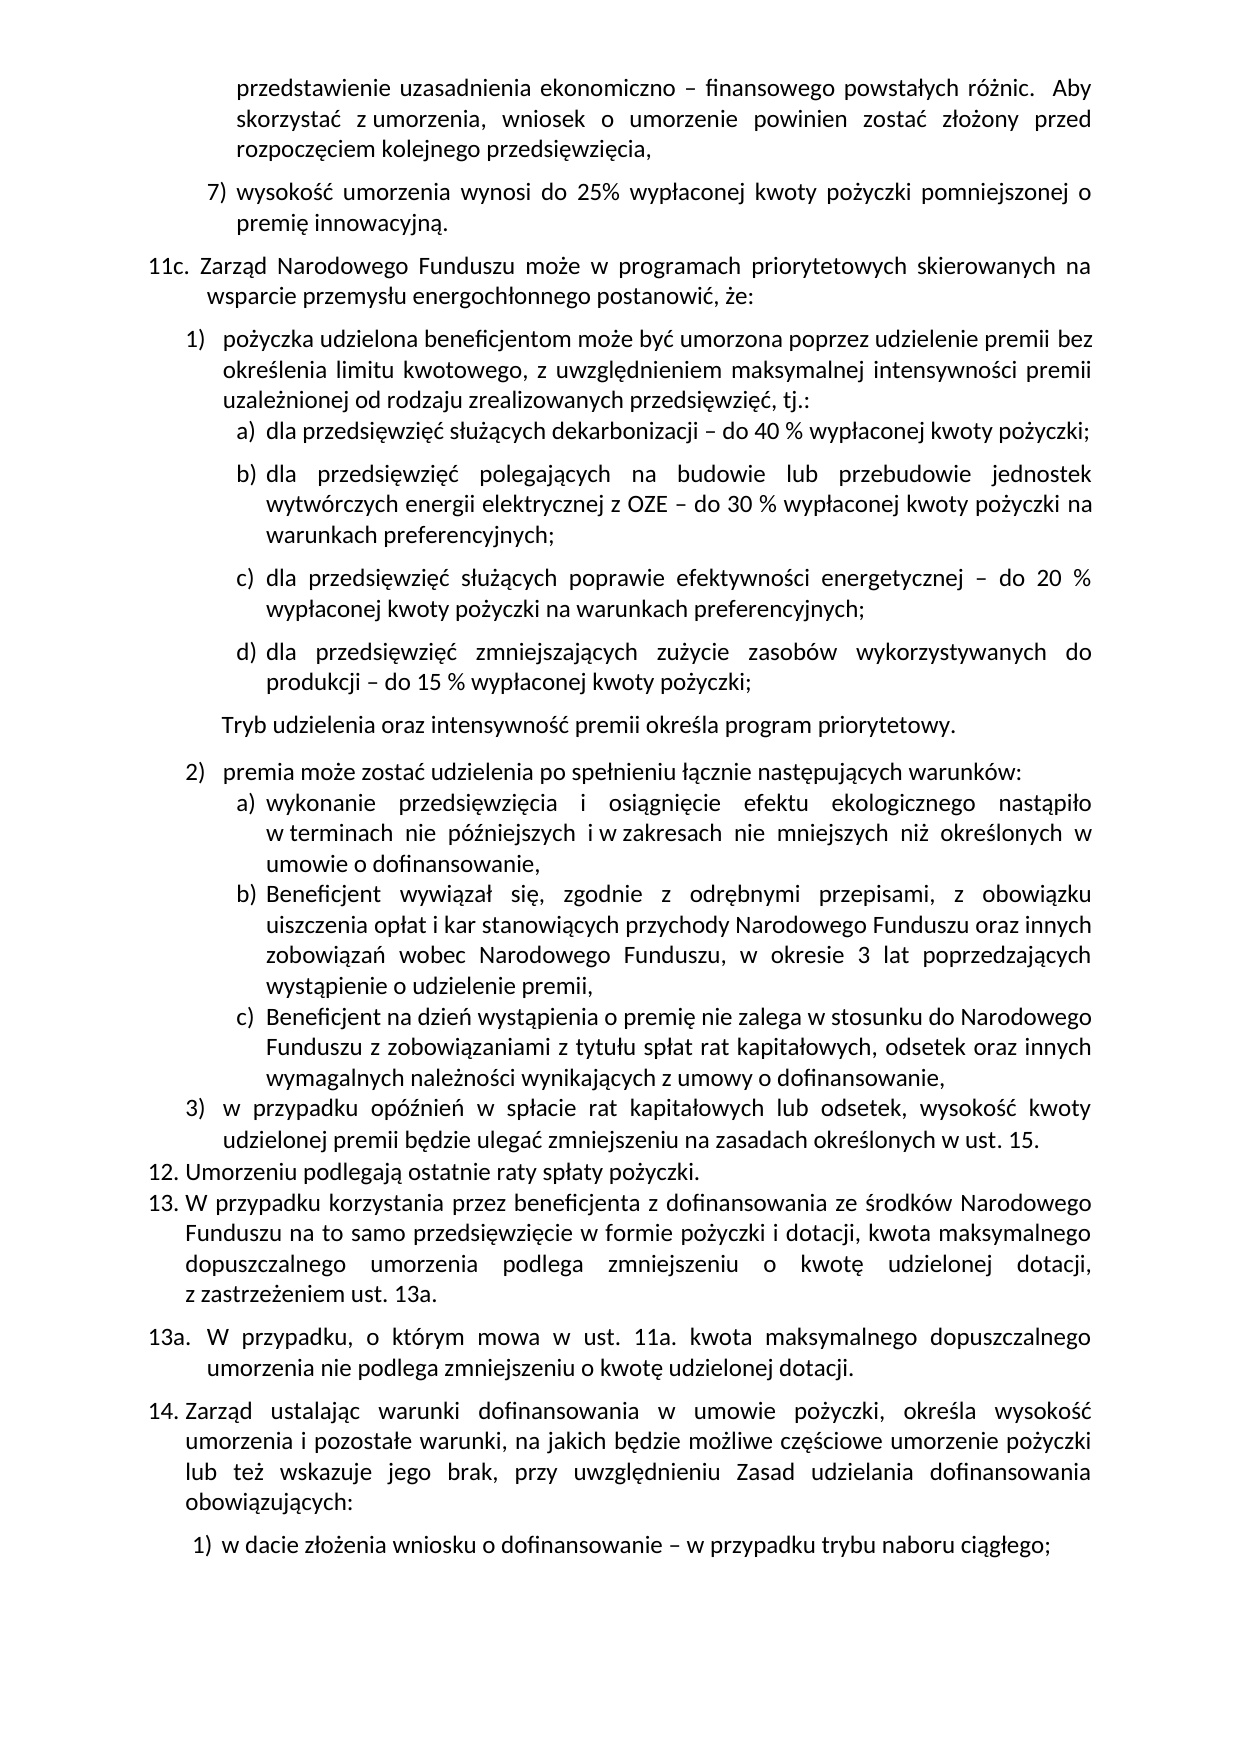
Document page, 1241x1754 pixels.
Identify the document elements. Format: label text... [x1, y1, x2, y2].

list dla przedsięwzięć zmniejszających zużycie zasobów wykorzystywanych do produkcji – do 15 % wypłaconej kwoty pożyczki; [236, 636, 1093, 697]
list W przypadku korzystania przez beneficjenta z dofinansowania ze środków Narodowego Funduszu na to samo przedsięwzięcie w formie pożyczki i dotacji, kwota maksymalnego dopuszczalnego umorzenia podlega zmniejszeniu o kwotę udzielonej dotacji, z zastrzeżeniem ust. 13a. [148, 1187, 1093, 1309]
text 13a. W przypadku, o którym mowa w ust. 11a. kwota maksymalnego dopuszczalnego umorzenia nie podlega zmniejszeniu o kwotę udzielonej dotacji. [148, 1321, 1093, 1382]
list wykonanie przedsięwzięcia i osiągnięcie efektu ekologicznego nastąpiło w terminach nie późniejszych i w zakresach nie mniejszych niż określonych w umowie o dofinansowanie, [236, 787, 1093, 878]
list w przypadku opóźnień w spłacie rat kapitałowych lub odsetek, wysokość kwoty udzielonej premii będzie ulegać zmniejszeniu na zasadach określonych w ust. 15. [185, 1092, 1093, 1155]
text Tryb udzielenia oraz intensywność premii określa program priorytetowy. [207, 709, 1093, 740]
list pożyczka udzielona beneficjentom może być umorzona poprzez udzielenie premii bez określenia limitu kwotowego, z uwzględnieniem maksymalnej intensywności premii uzależnionej od rodzaju zrealizowanych przedsięwzięć, tj.: [185, 323, 1093, 415]
text 11c. Zarząd Narodowego Funduszu może w programach priorytetowych skierowanych na wsparcie przemysłu energochłonnego postanowić, że: [148, 250, 1093, 311]
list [207, 72, 1093, 164]
list dla przedsięwzięć służących poprawie efektywności energetycznej – do 20 % wypłaconej kwoty pożyczki na warunkach preferencyjnych; [236, 562, 1093, 623]
list Beneficjent wywiązał się, zgodnie z odrębnymi przepisami, z obowiązku uiszczenia opłat i kar stanowiących przychody Narodowego Funduszu oraz innych zobowiązań wobec Narodowego Funduszu, w okresie 3 lat poprzedzających wystąpienie o udzielenie premii, [236, 878, 1093, 1001]
list dla przedsięwzięć służących dekarbonizacji – do 40 % wypłaconej kwoty pożyczki; [236, 415, 1093, 446]
list Zarząd ustalając warunki dofinansowania w umowie pożyczki, określa wysokość umorzenia i pozostałe warunki, na jakich będzie możliwe częściowe umorzenie pożyczki lub też wskazuje jego brak, przy uwzględnieniu Zasad udzielania dofinansowania obowiązujących: [148, 1395, 1093, 1517]
list Umorzeniu podlegają ostatnie raty spłaty pożyczki. [148, 1156, 1093, 1187]
list w dacie złożenia wniosku o dofinansowanie – w przypadku trybu naboru ciągłego; [192, 1529, 1093, 1560]
list Beneficjent na dzień wystąpienia o premię nie zalega w stosunku do Narodowego Funduszu z zobowiązaniami z tytułu spłat rat kapitałowych, odsetek oraz innych wymagalnych należności wynikających z umowy o dofinansowanie, [236, 1001, 1093, 1092]
list premia może zostać udzielenia po spełnieniu łącznie następujących warunków: [185, 756, 1093, 787]
list dla przedsięwzięć polegających na budowie lub przebudowie jednostek wytwórczych energii elektrycznej z OZE – do 30 % wypłaconej kwoty pożyczki na warunkach preferencyjnych; [236, 458, 1093, 550]
list wysokość umorzenia wynosi do 25% wypłaconej kwoty pożyczki pomniejszonej o premię innowacyjną. [207, 176, 1093, 237]
